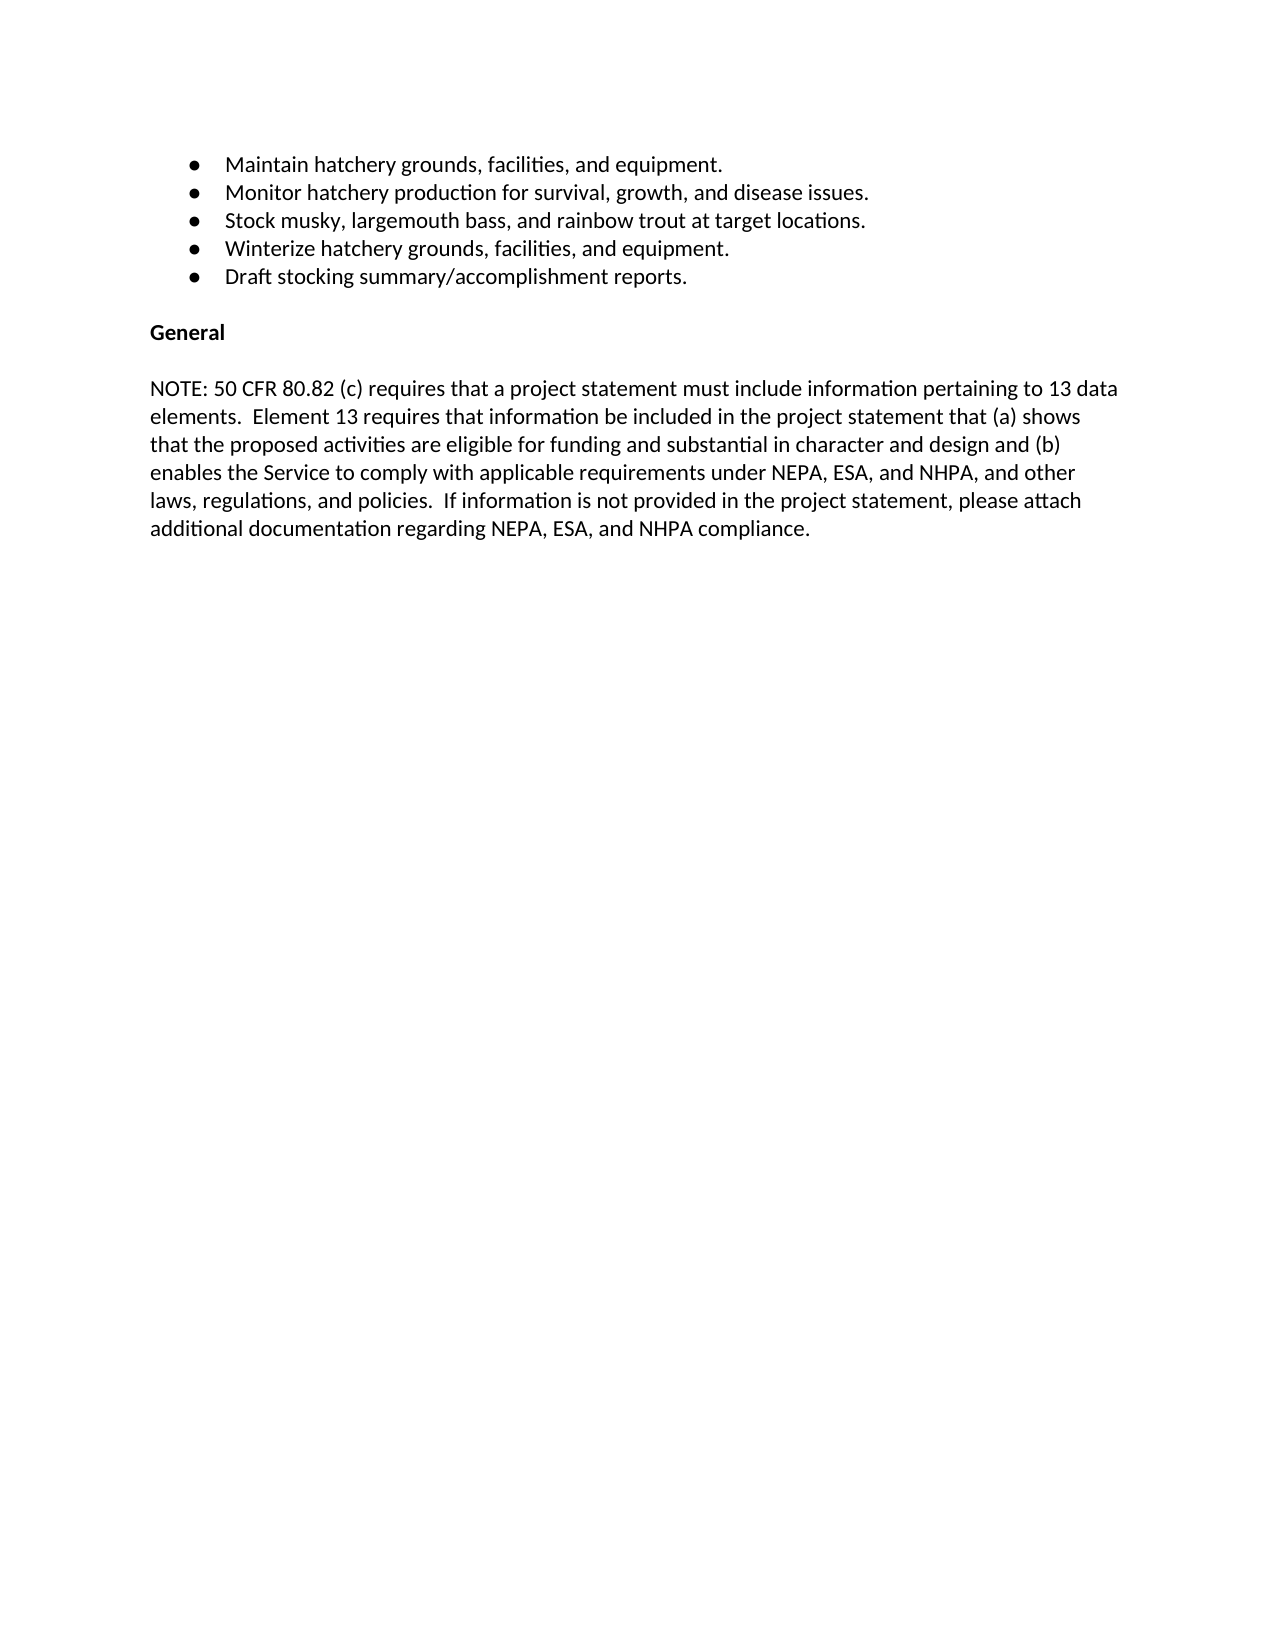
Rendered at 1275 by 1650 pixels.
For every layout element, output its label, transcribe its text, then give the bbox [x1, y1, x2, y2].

text NOTE: 50 CFR 80.82 (c) requires that a project statement must include information pertaining to 13 data elements. Element 13 requires that information be included in the project statement that (a) shows that the proposed activities are eligible for funding and substantial in character and design and (b) enables the Service to comply with applicable requirements under NEPA, ESA, and NHPA, and other laws, regulations, and policies. If information is not provided in the project statement, please attach additional documentation regarding NEPA, ESA, and NHPA compliance. [150, 374, 1125, 542]
list Monitor hatchery production for survival, growth, and disease issues. [187, 178, 1125, 206]
list Stock musky, largemouth bass, and rainbow trout at target locations. [187, 206, 1125, 234]
text General [150, 318, 1125, 346]
list Maintain hatchery grounds, facilities, and equipment. [187, 150, 1125, 178]
list Draft stocking summary/accomplishment reports. [187, 262, 1125, 290]
list Winterize hatchery grounds, facilities, and equipment. [187, 234, 1125, 262]
